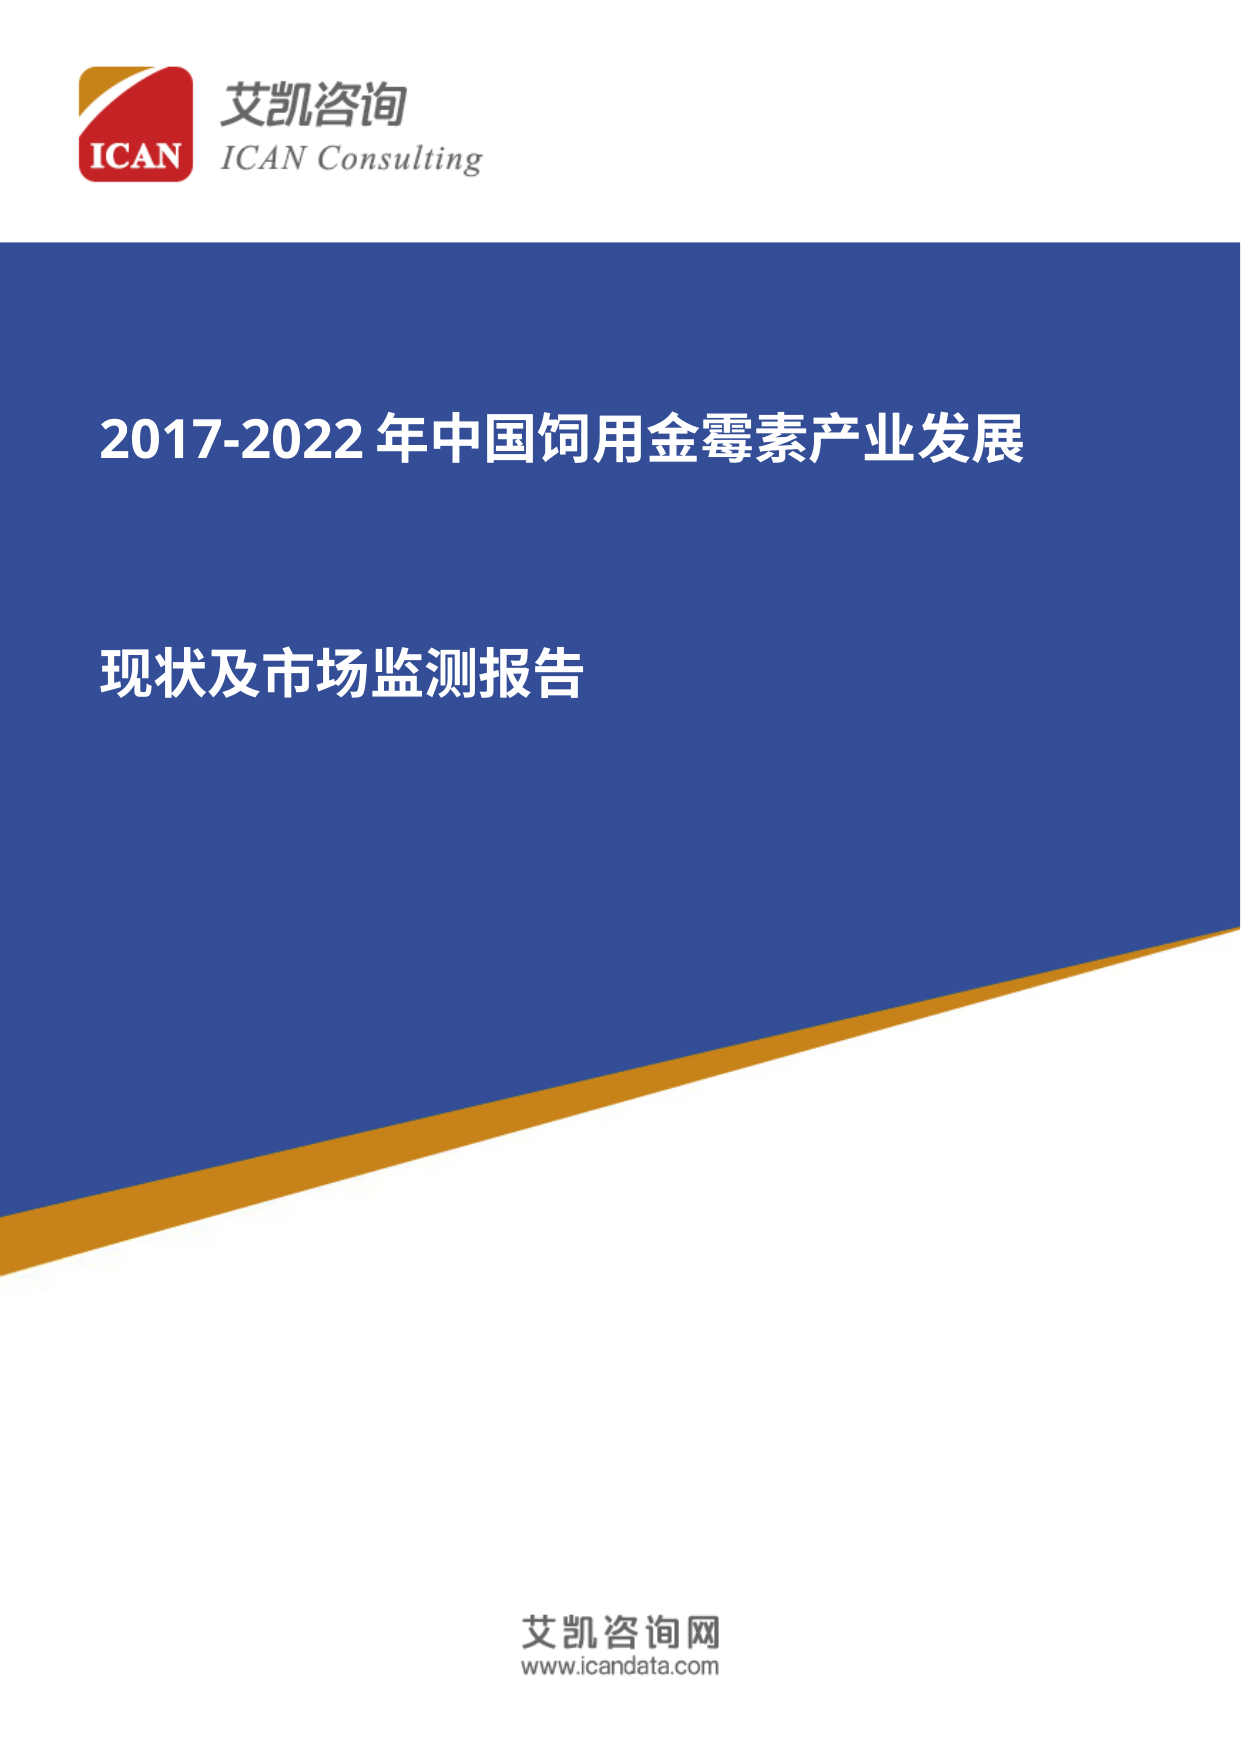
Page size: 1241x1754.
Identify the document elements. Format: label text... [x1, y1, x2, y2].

picture [0, 5, 1241, 1754]
subtitle 2017-2022年中国饲用金霉素产业发展现状及市场监测报告 [99, 386, 1053, 718]
